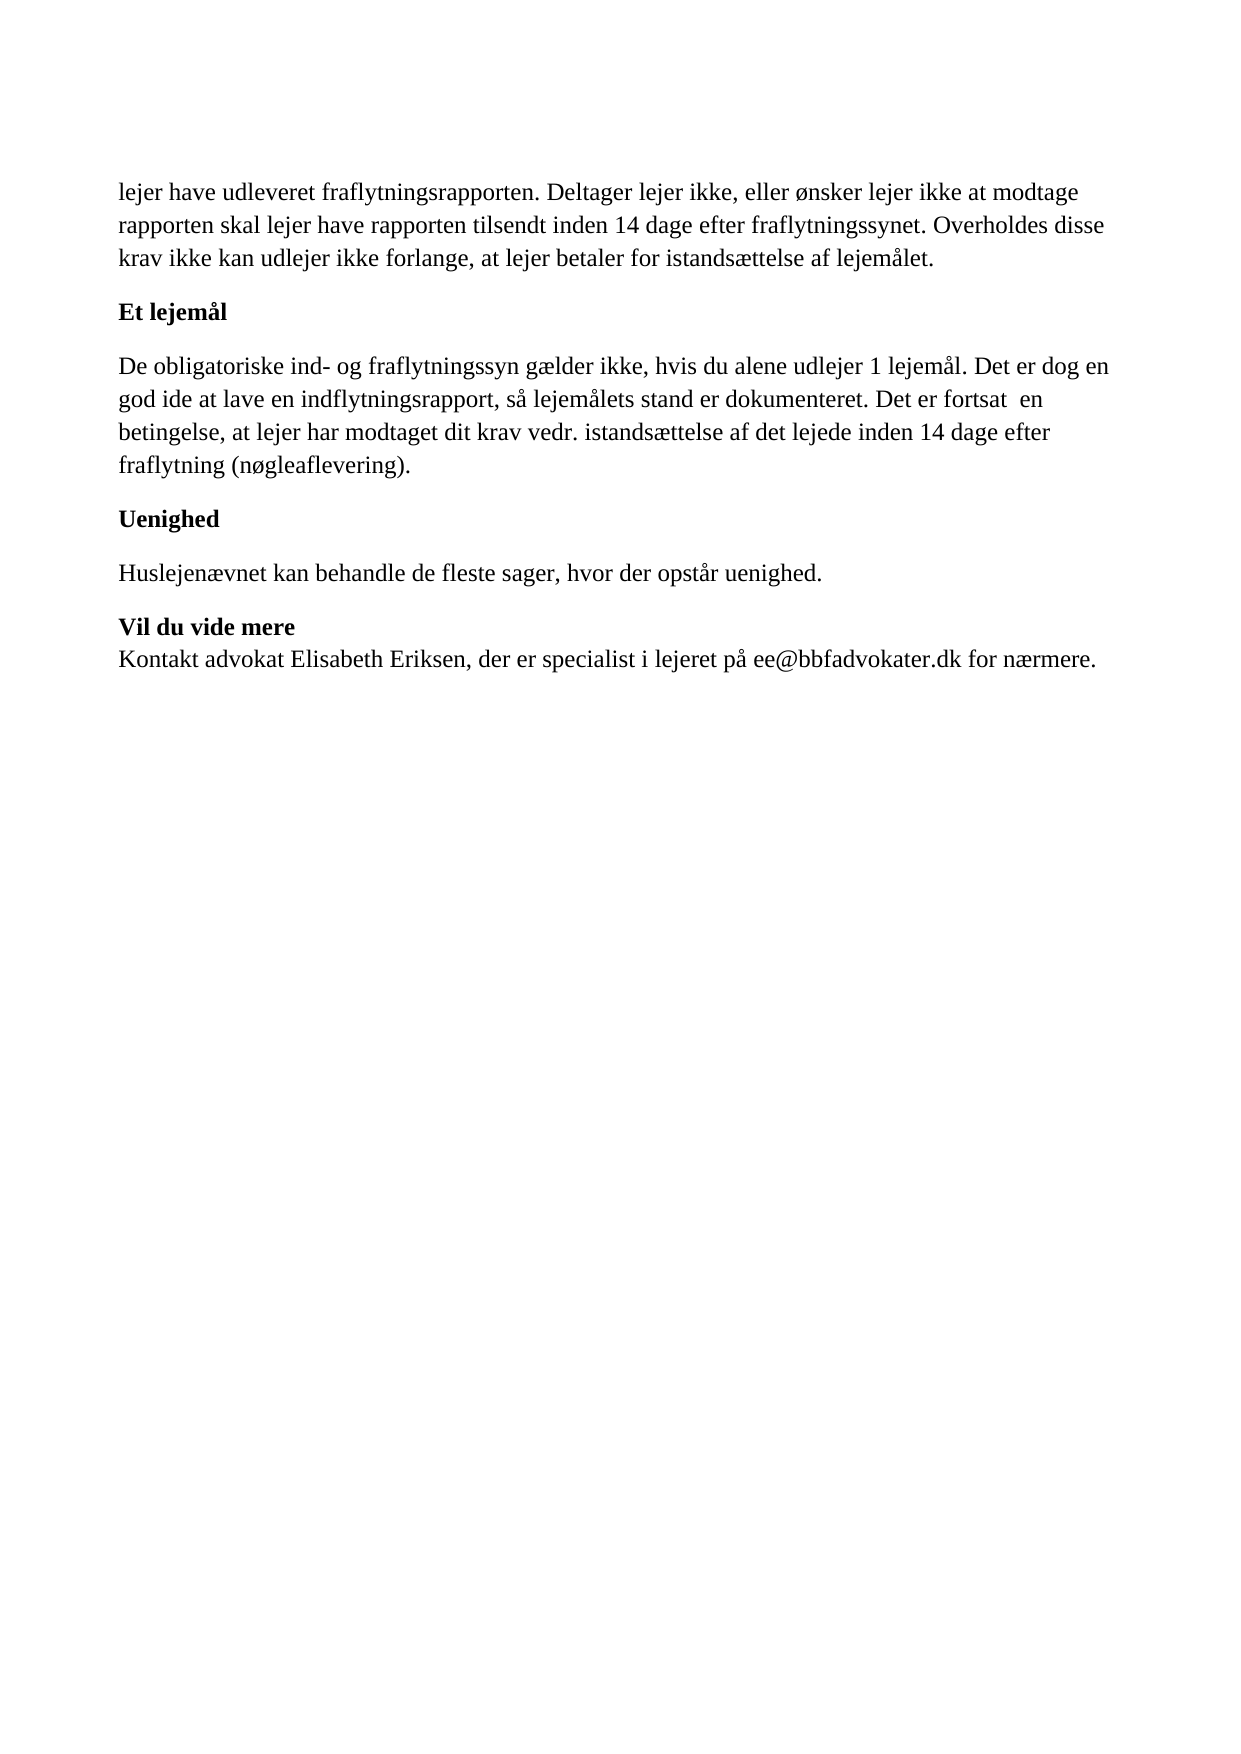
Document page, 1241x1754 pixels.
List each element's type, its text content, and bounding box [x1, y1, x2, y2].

text Et lejemål [118, 297, 1122, 326]
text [118, 177, 1122, 272]
text Uenighed [118, 504, 1122, 533]
text De obligatoriske ind- og fraflytningssyn gælder ikke, hvis du alene udlejer 1 lejemål. Det er dog en god ide at lave en indflytningsrapport, så lejemålets stand er dokumenteret. Det er fortsat en betingelse, at lejer har modtaget dit krav vedr. istandsættelse af det lejede inden 14 dage efter fraflytning (nøgleaflevering). [118, 351, 1122, 479]
text Huslejenævnet kan behandle de fleste sager, hvor der opstår uenighed. [118, 558, 1122, 586]
text Vil du vide mere Kontakt advokat Elisabeth Eriksen, der er specialist i lejeret på ee@bbfadvokater.dk for nærmere. [118, 612, 1122, 673]
